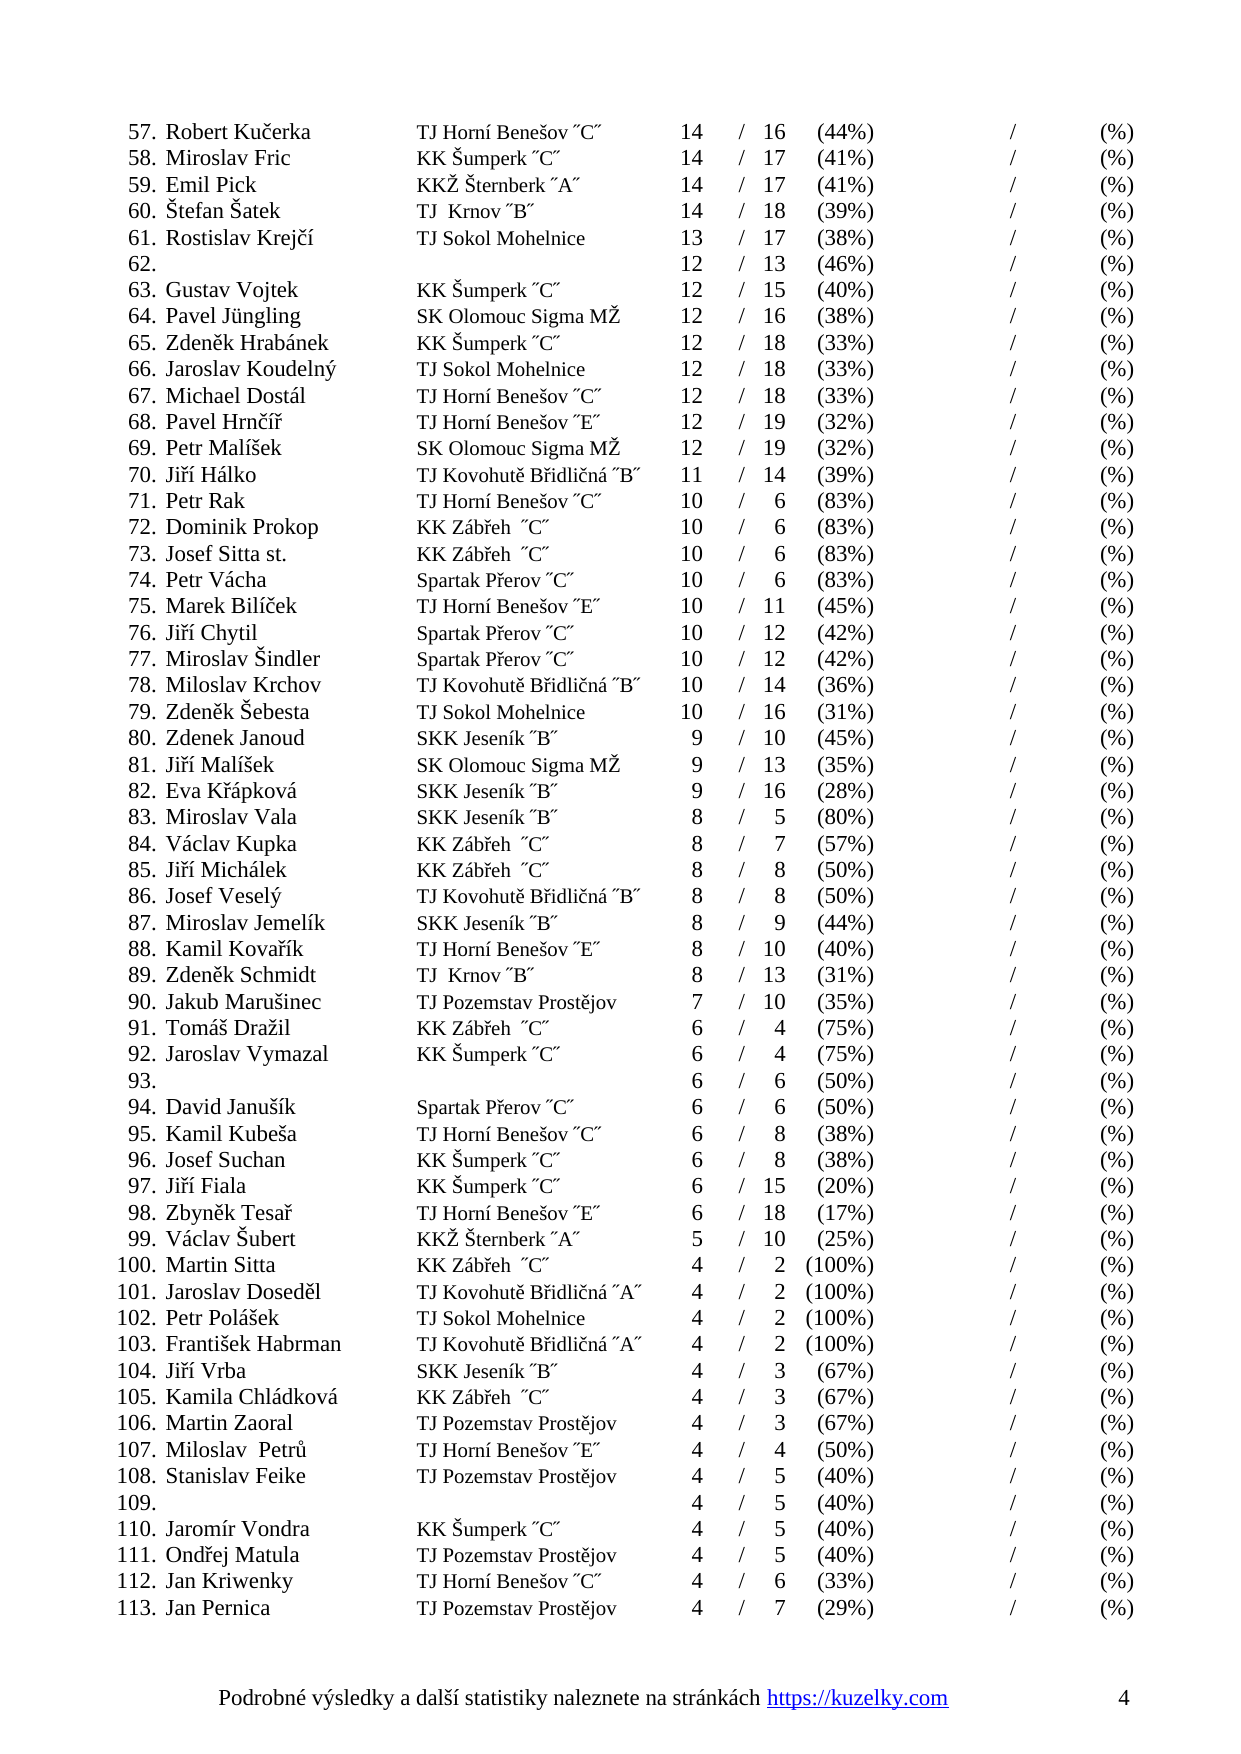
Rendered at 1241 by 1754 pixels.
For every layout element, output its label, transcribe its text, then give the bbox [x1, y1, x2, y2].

text 63. Gustav Vojtek KK Šumperk ˝C˝ 12 / 15 (40%) / (%) [106, 276, 1134, 303]
text 109. 4 / 5 (40%) / (%) [106, 1488, 1134, 1515]
text 98. Zbyněk Tesař TJ Horní Benešov ˝E˝ 6 / 18 (17%) / (%) [106, 1199, 1134, 1225]
text 100. Martin Sitta KK Zábřeh ˝C˝ 4 / 2 (100%) / (%) [106, 1251, 1134, 1278]
text 77. Miroslav Šindler Spartak Přerov ˝C˝ 10 / 12 (42%) / (%) [106, 645, 1134, 672]
text 82. Eva Křápková SKK Jeseník ˝B˝ 9 / 16 (28%) / (%) [106, 777, 1134, 803]
text 70. Jiří Hálko TJ Kovohutě Břidličná ˝B˝ 11 / 14 (39%) / (%) [106, 461, 1134, 487]
text 81. Jiří Malíšek SK Olomouc Sigma MŽ 9 / 13 (35%) / (%) [106, 751, 1134, 777]
text 83. Miroslav Vala SKK Jeseník ˝B˝ 8 / 5 (80%) / (%) [106, 803, 1134, 830]
text 64. Pavel Jüngling SK Olomouc Sigma MŽ 12 / 16 (38%) / (%) [106, 303, 1134, 329]
text 108. Stanislav Feike TJ Pozemstav Prostějov 4 / 5 (40%) / (%) [106, 1462, 1134, 1488]
text 76. Jiří Chytil Spartak Přerov ˝C˝ 10 / 12 (42%) / (%) [106, 619, 1134, 645]
text 90. Jakub Marušinec TJ Pozemstav Prostějov 7 / 10 (35%) / (%) [106, 988, 1134, 1014]
text 111. Ondřej Matula TJ Pozemstav Prostějov 4 / 5 (40%) / (%) [106, 1541, 1134, 1568]
text 110. Jaromír Vondra KK Šumperk ˝C˝ 4 / 5 (40%) / (%) [106, 1515, 1134, 1541]
text 60. Štefan Šatek TJ Krnov ˝B˝ 14 / 18 (39%) / (%) [106, 197, 1134, 223]
text 62. 12 / 13 (46%) / (%) [106, 250, 1134, 276]
text 97. Jiří Fiala KK Šumperk ˝C˝ 6 / 15 (20%) / (%) [106, 1172, 1134, 1199]
text 88. Kamil Kovařík TJ Horní Benešov ˝E˝ 8 / 10 (40%) / (%) [106, 935, 1134, 961]
text 101. Jaroslav Doseděl TJ Kovohutě Břidličná ˝A˝ 4 / 2 (100%) / (%) [106, 1278, 1134, 1304]
text 75. Marek Bilíček TJ Horní Benešov ˝E˝ 10 / 11 (45%) / (%) [106, 592, 1134, 619]
text 78. Miloslav Krchov TJ Kovohutě Břidličná ˝B˝ 10 / 14 (36%) / (%) [106, 672, 1134, 698]
text 107. Miloslav Petrů TJ Horní Benešov ˝E˝ 4 / 4 (50%) / (%) [106, 1436, 1134, 1462]
text 87. Miroslav Jemelík SKK Jeseník ˝B˝ 8 / 9 (44%) / (%) [106, 909, 1134, 935]
text 113. Jan Pernica TJ Pozemstav Prostějov 4 / 7 (29%) / (%) [106, 1594, 1134, 1620]
text 105. Kamila Chládková KK Zábřeh ˝C˝ 4 / 3 (67%) / (%) [106, 1383, 1134, 1409]
text 61. Rostislav Krejčí TJ Sokol Mohelnice 13 / 17 (38%) / (%) [106, 223, 1134, 250]
text 79. Zdeněk Šebesta TJ Sokol Mohelnice 10 / 16 (31%) / (%) [106, 698, 1134, 724]
text 72. Dominik Prokop KK Zábřeh ˝C˝ 10 / 6 (83%) / (%) [106, 513, 1134, 540]
text 86. Josef Veselý TJ Kovohutě Břidličná ˝B˝ 8 / 8 (50%) / (%) [106, 882, 1134, 909]
text 66. Jaroslav Koudelný TJ Sokol Mohelnice 12 / 18 (33%) / (%) [106, 355, 1134, 382]
text 67. Michael Dostál TJ Horní Benešov ˝C˝ 12 / 18 (33%) / (%) [106, 382, 1134, 408]
text 102. Petr Polášek TJ Sokol Mohelnice 4 / 2 (100%) / (%) [106, 1304, 1134, 1330]
text 58. Miroslav Fric KK Šumperk ˝C˝ 14 / 17 (41%) / (%) [106, 144, 1134, 171]
text 94. David Janušík Spartak Přerov ˝C˝ 6 / 6 (50%) / (%) [106, 1093, 1134, 1119]
text 93. 6 / 6 (50%) / (%) [106, 1067, 1134, 1093]
text 112. Jan Kriwenky TJ Horní Benešov ˝C˝ 4 / 6 (33%) / (%) [106, 1568, 1134, 1594]
text 95. Kamil Kubeša TJ Horní Benešov ˝C˝ 6 / 8 (38%) / (%) [106, 1119, 1134, 1146]
text 103. František Habrman TJ Kovohutě Břidličná ˝A˝ 4 / 2 (100%) / (%) [106, 1330, 1134, 1357]
text 106. Martin Zaoral TJ Pozemstav Prostějov 4 / 3 (67%) / (%) [106, 1409, 1134, 1436]
text 99. Václav Šubert KKŽ Šternberk ˝A˝ 5 / 10 (25%) / (%) [106, 1225, 1134, 1251]
text 65. Zdeněk Hrabánek KK Šumperk ˝C˝ 12 / 18 (33%) / (%) [106, 329, 1134, 355]
text 96. Josef Suchan KK Šumperk ˝C˝ 6 / 8 (38%) / (%) [106, 1146, 1134, 1172]
text 85. Jiří Michálek KK Zábřeh ˝C˝ 8 / 8 (50%) / (%) [106, 856, 1134, 882]
text 68. Pavel Hrnčíř TJ Horní Benešov ˝E˝ 12 / 19 (32%) / (%) [106, 408, 1134, 434]
text 84. Václav Kupka KK Zábřeh ˝C˝ 8 / 7 (57%) / (%) [106, 830, 1134, 856]
text 74. Petr Vácha Spartak Přerov ˝C˝ 10 / 6 (83%) / (%) [106, 566, 1134, 592]
text 89. Zdeněk Schmidt TJ Krnov ˝B˝ 8 / 13 (31%) / (%) [106, 961, 1134, 988]
text 69. Petr Malíšek SK Olomouc Sigma MŽ 12 / 19 (32%) / (%) [106, 434, 1134, 461]
text 80. Zdenek Janoud SKK Jeseník ˝B˝ 9 / 10 (45%) / (%) [106, 724, 1134, 751]
text 59. Emil Pick KKŽ Šternberk ˝A˝ 14 / 17 (41%) / (%) [106, 171, 1134, 197]
text 71. Petr Rak TJ Horní Benešov ˝C˝ 10 / 6 (83%) / (%) [106, 487, 1134, 513]
text 91. Tomáš Dražil KK Zábřeh ˝C˝ 6 / 4 (75%) / (%) [106, 1014, 1134, 1041]
text 73. Josef Sitta st. KK Zábřeh ˝C˝ 10 / 6 (83%) / (%) [106, 540, 1134, 566]
text 57. Robert Kučerka TJ Horní Benešov ˝C˝ 14 / 16 (44%) / (%) [106, 118, 1134, 144]
text 92. Jaroslav Vymazal KK Šumperk ˝C˝ 6 / 4 (75%) / (%) [106, 1041, 1134, 1067]
text 104. Jiří Vrba SKK Jeseník ˝B˝ 4 / 3 (67%) / (%) [106, 1357, 1134, 1383]
